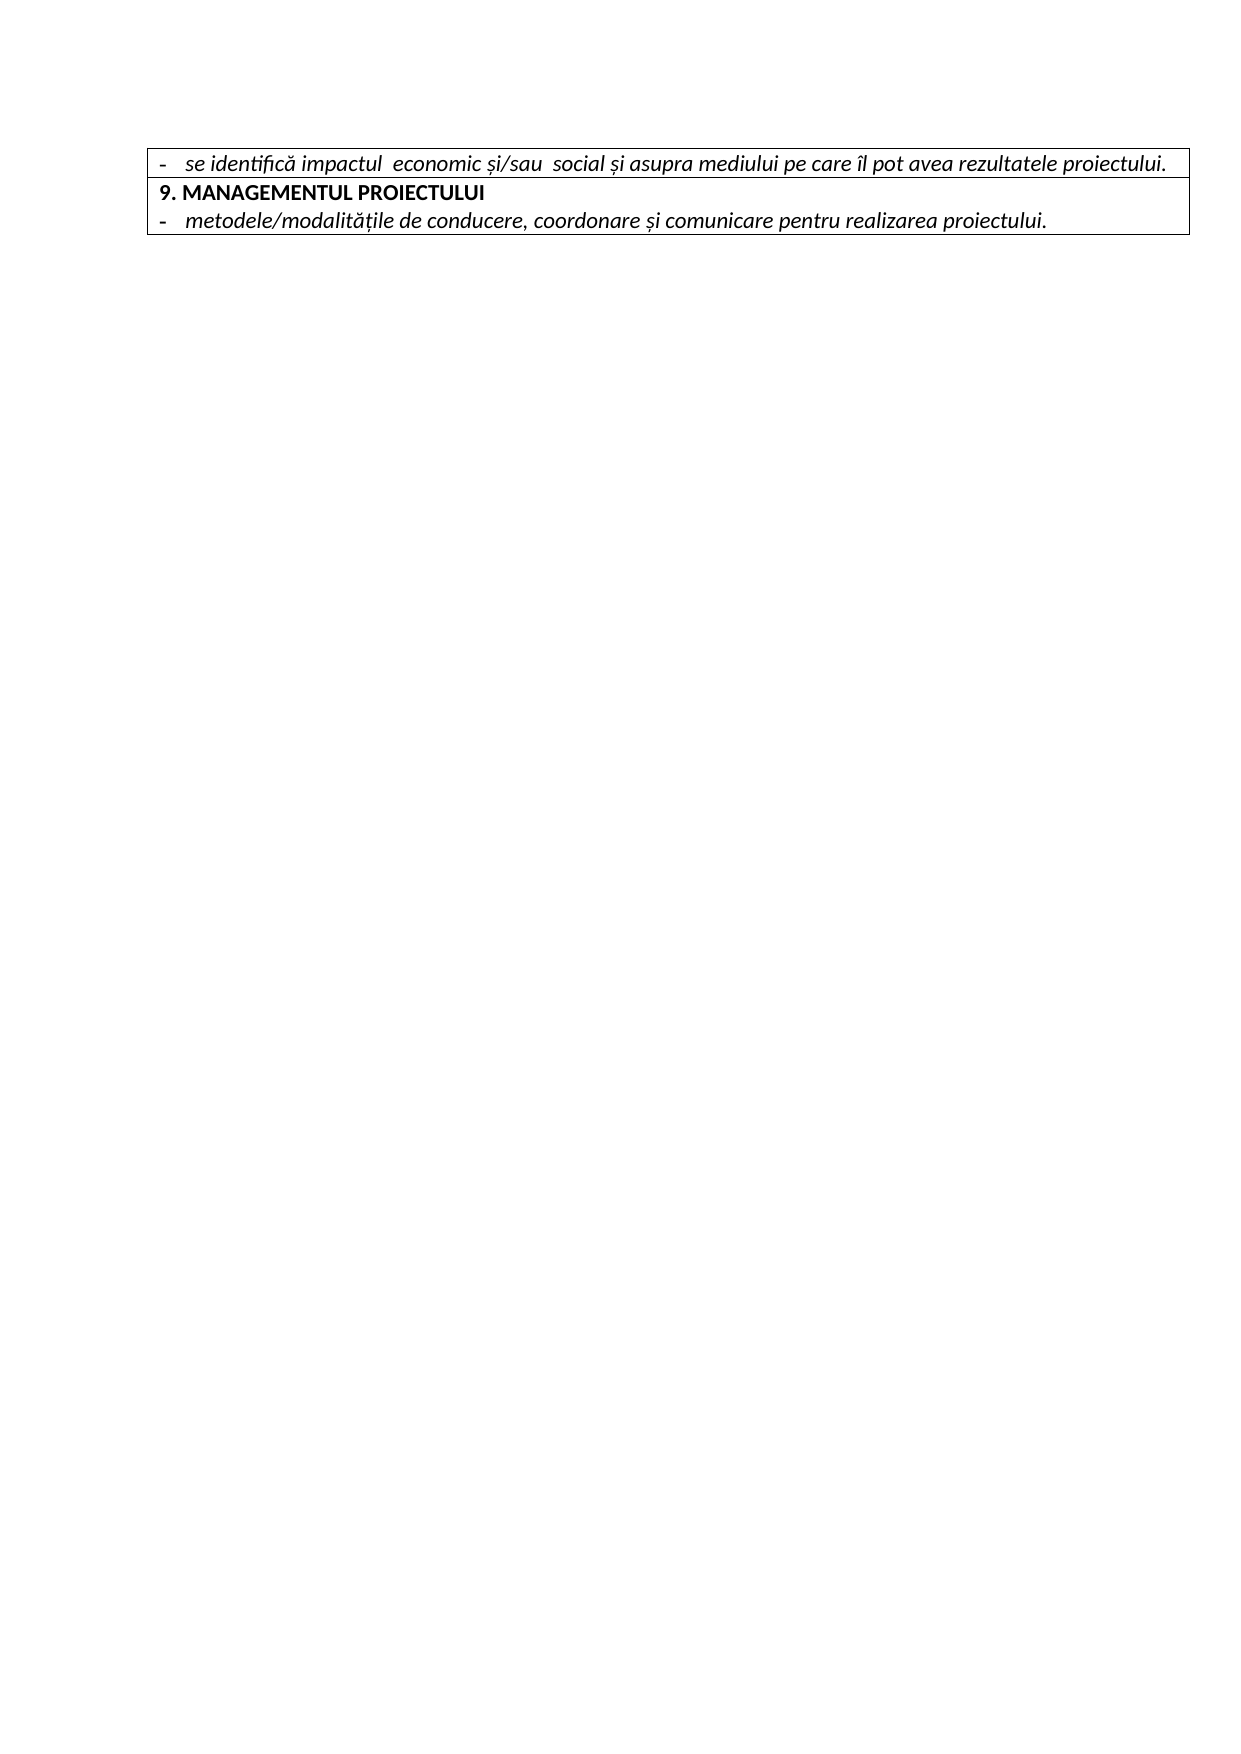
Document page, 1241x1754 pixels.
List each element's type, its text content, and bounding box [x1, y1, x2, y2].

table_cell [148, 149, 1189, 177]
table_cell 9. MANAGEMENTUL PROIECTULUI metodele/modalitățile de conducere, coordonare și comunicare pentru realizarea proiectului. [148, 178, 1189, 234]
